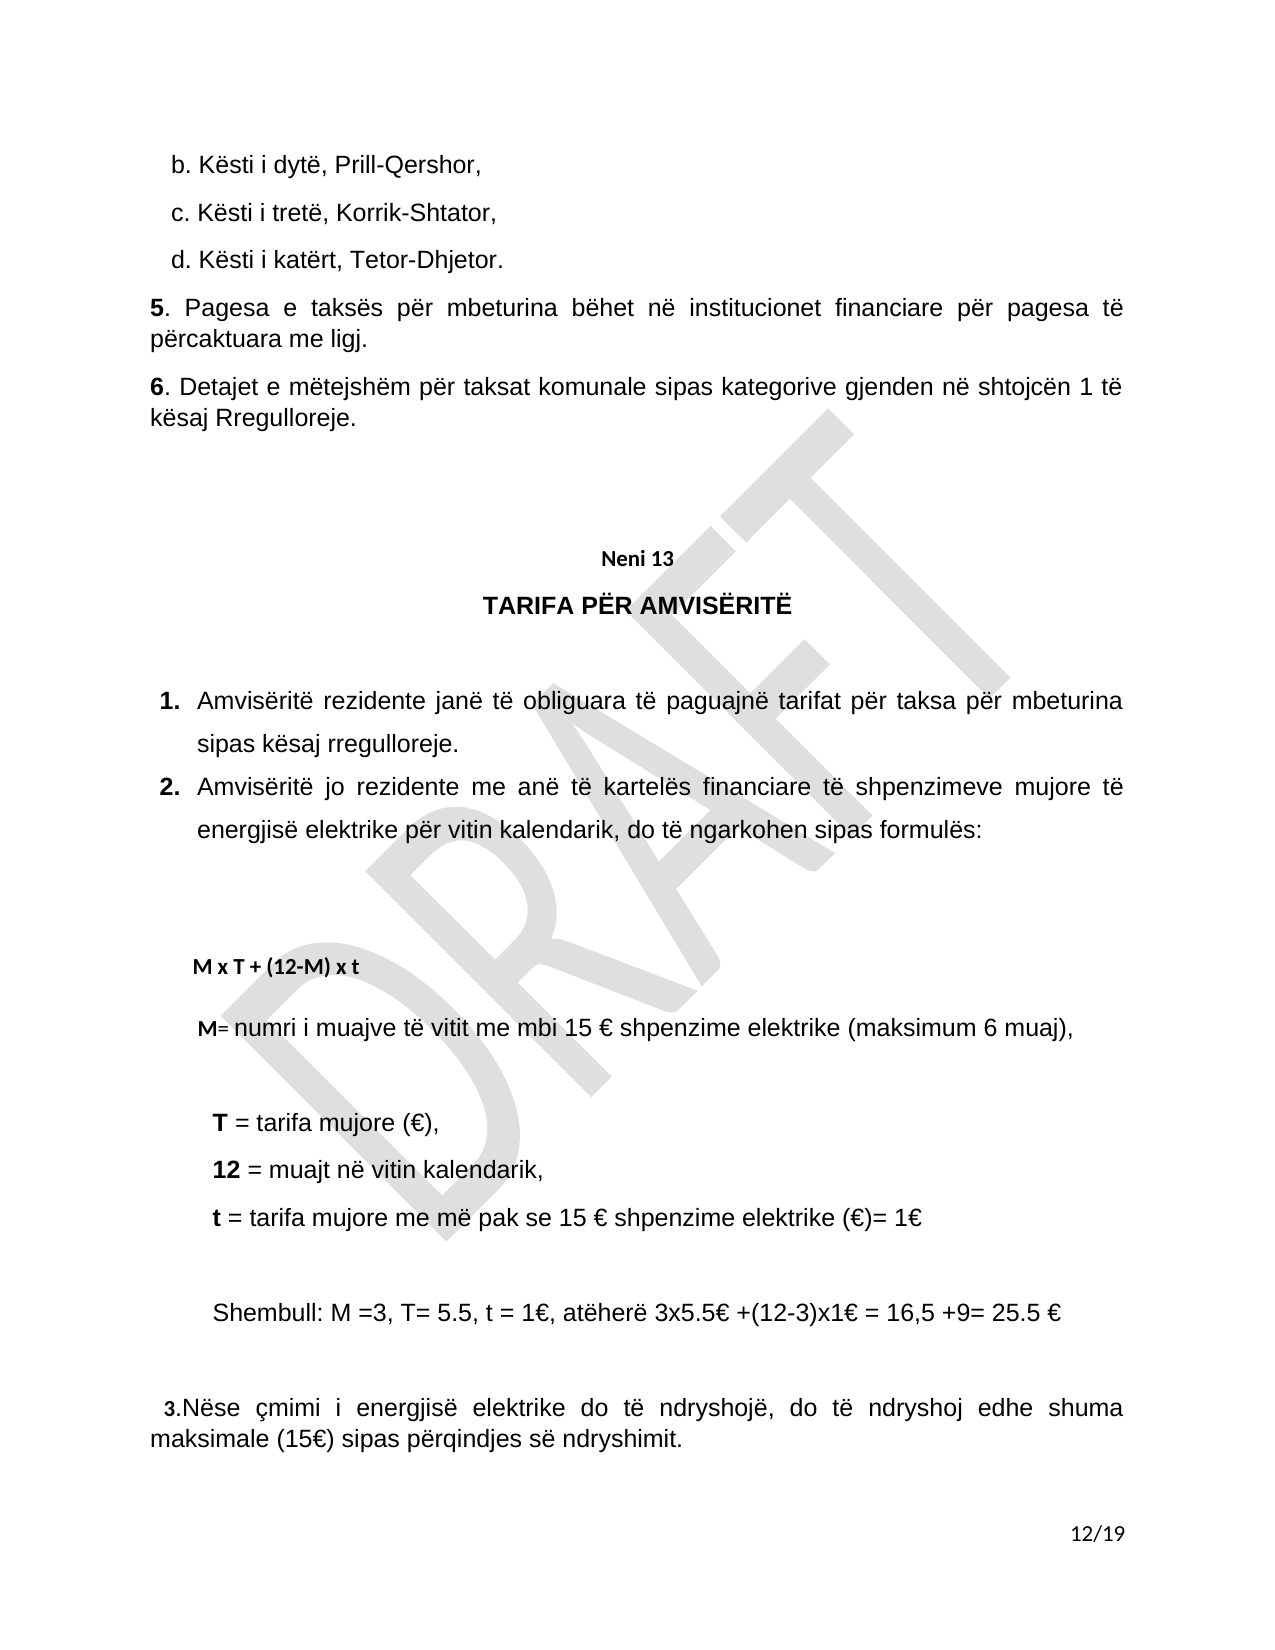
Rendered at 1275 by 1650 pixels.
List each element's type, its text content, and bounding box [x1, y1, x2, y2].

list M x T + (12-M) x t [192, 952, 1125, 980]
text d. Kësti i katërt, Tetor-Dhjetor. [150, 245, 1125, 274]
text Neni 13 [150, 544, 1125, 572]
text TARIFA PËR AMVISËRITË [150, 591, 1125, 620]
text t = tarifa mujore me më pak se 15 € shpenzime elektrike (€)= 1€ [150, 1203, 1125, 1232]
text Shembull: M =3, T= 5.5, t = 1€, atëherë 3x5.5€ +(12-3)x1€ = 16,5 +9= 25.5 € [150, 1298, 1125, 1327]
text 5. Pagesa e taksës për mbeturina bëhet në institucionet financiare për pagesa të përcaktuara me ligj. [150, 293, 1125, 353]
text T = tarifa mujore (€), [150, 1107, 1125, 1136]
text c. Kësti i tretë, Korrik-Shtator, [150, 198, 1125, 226]
text 12 = muajt në vitin kalendarik, [150, 1155, 1125, 1184]
text 3.Nëse çmimi i energjisë elektrike do të ndryshojë, do të ndryshoj edhe shuma maksimale (15€) sipas përqindjes së ndryshimit. [150, 1393, 1125, 1453]
list Amvisëritë rezidente janë të obliguara të paguajnë tarifat për taksa për mbeturina sipas kësaj rregulloreje. [159, 686, 1125, 758]
list Amvisëritë jo rezidente me anë të kartelës financiare të shpenzimeve mujore të energjisë elektrike për vitin kalendarik, do të ngarkohen sipas formulës: [159, 772, 1125, 844]
text b. Kësti i dytë, Prill-Qershor, [150, 150, 1125, 179]
list M= numri i muajve të vitit me mbi 15 € shpenzime elektrike (maksimum 6 muaj), [192, 1012, 1125, 1042]
text 6. Detajet e mëtejshëm për taksat komunale sipas kategorive gjenden në shtojcën 1 të kësaj Rregulloreje. [150, 372, 1125, 432]
